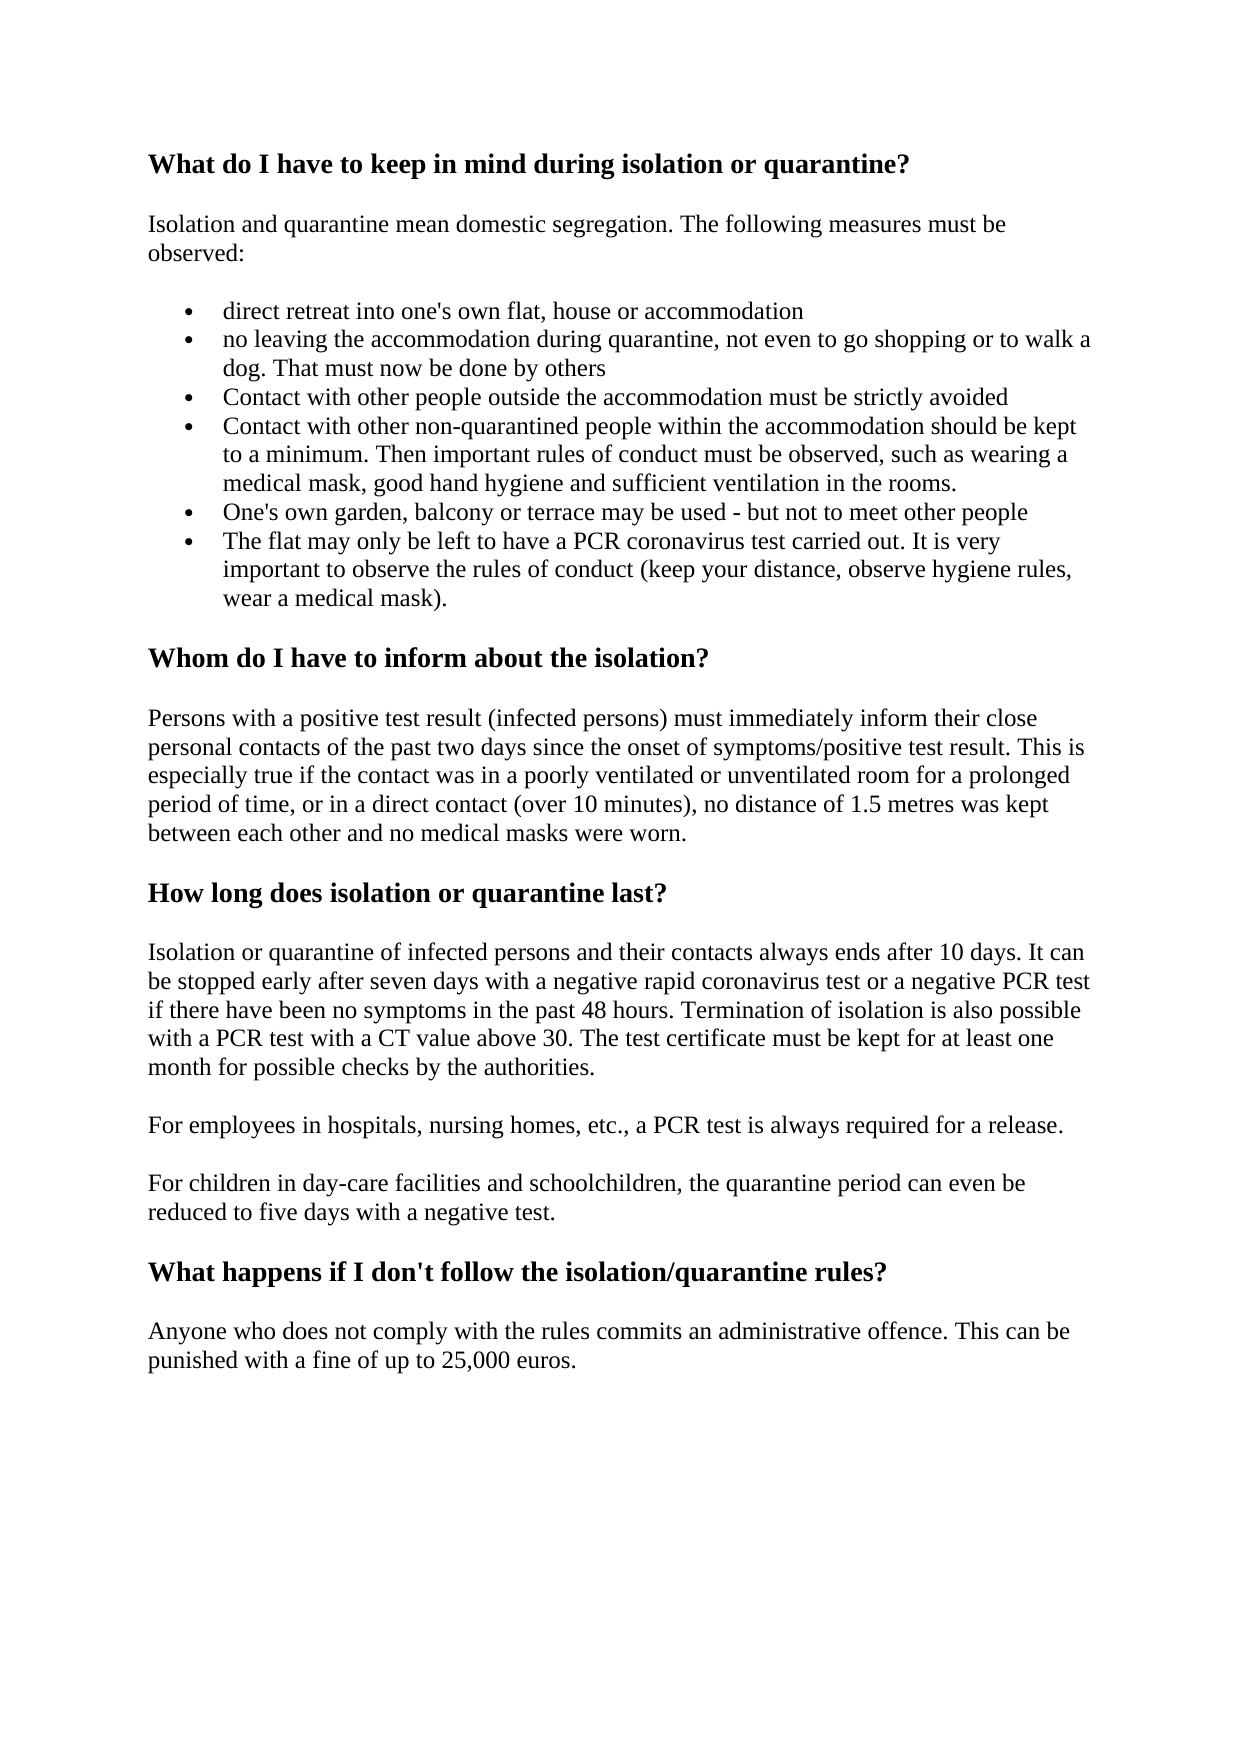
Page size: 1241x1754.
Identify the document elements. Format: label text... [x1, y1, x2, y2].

list One's own garden, balcony or terrace may be used - but not to meet other people [185, 497, 1093, 526]
text What happens if I don't follow the isolation/quarantine rules? [148, 1255, 1093, 1287]
text What do I have to keep in mind during isolation or quarantine? [148, 148, 1093, 180]
list direct retreat into one's own flat, house or accommodation [185, 296, 1093, 324]
text Isolation and quarantine mean domestic segregation. The following measures must be observed: [148, 209, 1093, 267]
list The flat may only be left to have a PCR coronavirus test carried out. It is very important to observe the rules of conduct (keep your distance, observe hygiene rules, wear a medical mask). [185, 526, 1093, 612]
text Anyone who does not comply with the rules commits an administrative offence. This can be punished with a fine of up to 25,000 euros. [148, 1316, 1093, 1374]
text For employees in hospitals, nursing homes, etc., a PCR test is always required for a release. [148, 1110, 1093, 1139]
text Isolation or quarantine of infected persons and their contacts always ends after 10 days. It can be stopped early after seven days with a negative rapid coronavirus test or a negative PCR test if there have been no symptoms in the past 48 hours. Termination of isolation is also possible with a PCR test with a CT value above 30. The test certificate must be kept for at least one month for possible checks by the authorities. [148, 937, 1093, 1081]
text Whom do I have to inform about the isolation? [148, 641, 1093, 674]
text For children in day-care facilities and schoolchildren, the quarantine period can even be reduced to five days with a negative test. [148, 1168, 1093, 1226]
list no leaving the accommodation during quarantine, not even to go shopping or to walk a dog. That must now be done by others [185, 324, 1093, 382]
text How long does isolation or quarantine last? [148, 876, 1093, 908]
list Contact with other people outside the accommodation must be strictly avoided [185, 382, 1093, 411]
list Contact with other non-quarantined people within the accommodation should be kept to a minimum. Then important rules of conduct must be observed, such as wearing a medical mask, good hand hygiene and sufficient ventilation in the rooms. [185, 411, 1093, 497]
text Persons with a positive test result (infected persons) must immediately inform their close personal contacts of the past two days since the onset of symptoms/positive test result. This is especially true if the contact was in a poorly ventilated or unventilated room for a prolonged period of time, or in a direct contact (over 10 minutes), no distance of 1.5 metres was kept between each other and no medical masks were worn. [148, 703, 1093, 847]
